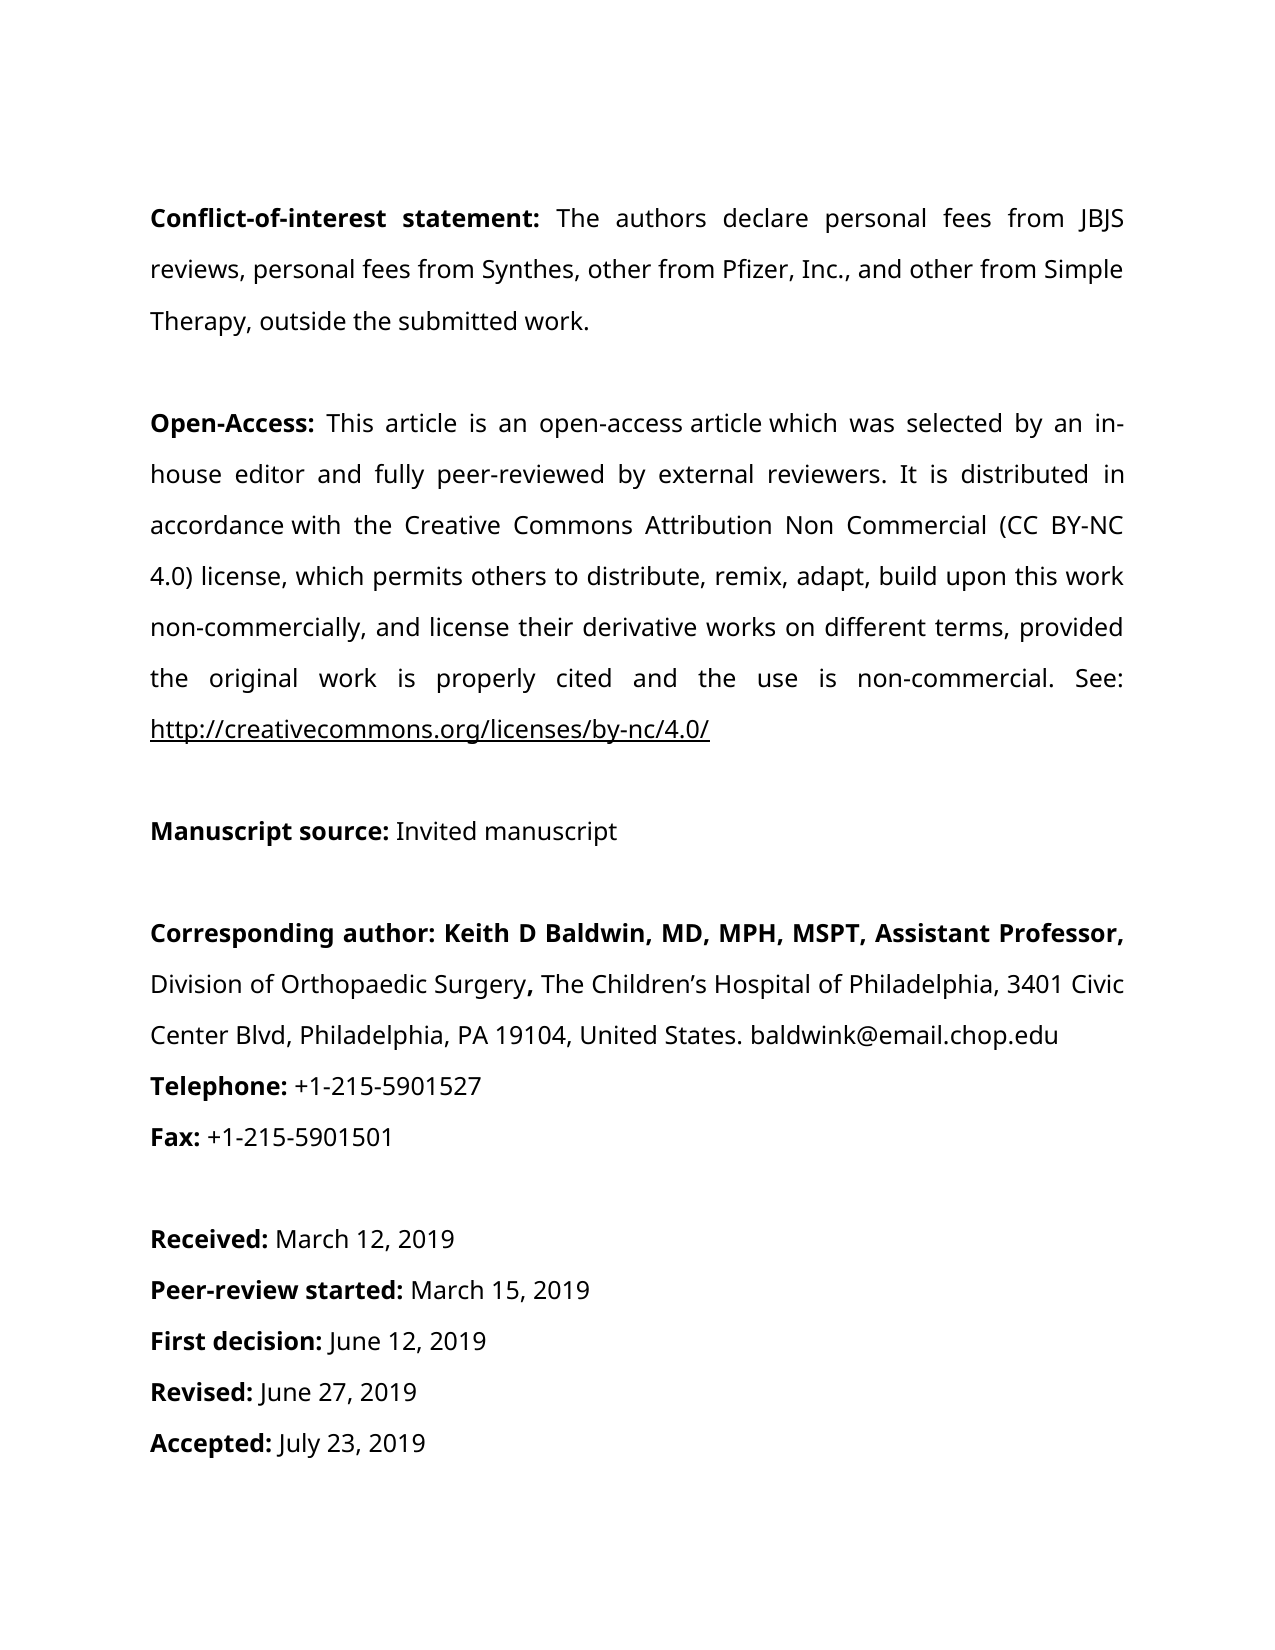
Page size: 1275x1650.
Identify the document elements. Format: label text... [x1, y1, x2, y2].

text Telephone: +1-215-5901527 [150, 1069, 1125, 1103]
text Peer-review started: March 15, 2019 [150, 1273, 1125, 1307]
text Accepted: July 23, 2019 [150, 1426, 1125, 1460]
text Fax: +1-215-5901501 [150, 1120, 1125, 1154]
text Open-Access: This article is an open-access article which was selected by an in-house editor and fully peer-reviewed by external reviewers. It is distributed in accordance with the Creative Commons Attribution Non Commercial (CC BY-NC 4.0) license, which permits others to distribute, remix, adapt, build upon this work non-commercially, and license their derivative works on different terms, provided the original work is properly cited and the use is non-commercial. See: http://creativecommons.org/licenses/by-nc/4.0/ [150, 405, 1125, 746]
text First decision: June 12, 2019 [150, 1324, 1125, 1358]
text Received: March 12, 2019 [150, 1222, 1125, 1256]
text Corresponding author: Keith D Baldwin, MD, MPH, MSPT, Assistant Professor, Division of Orthopaedic Surgery, The Children’s Hospital of Philadelphia, 3401 Civic Center Blvd, Philadelphia, PA 19104, United States. baldwink@email.chop.edu [150, 916, 1125, 1052]
text Manuscript source: Invited manuscript [150, 813, 1125, 848]
text Conflict-of-interest statement: The authors declare personal fees from JBJS reviews, personal fees from Synthes, other from Pfizer, Inc., and other from Simple Therapy, outside the submitted work. [150, 201, 1125, 252]
text Conflict-of-interest statement: The authors declare personal fees from JBJS reviews, personal fees from Synthes, other from Pfizer, Inc., and other from Simple Therapy, outside the submitted work. [150, 286, 1125, 337]
text Revised: June 27, 2019 [150, 1375, 1125, 1409]
